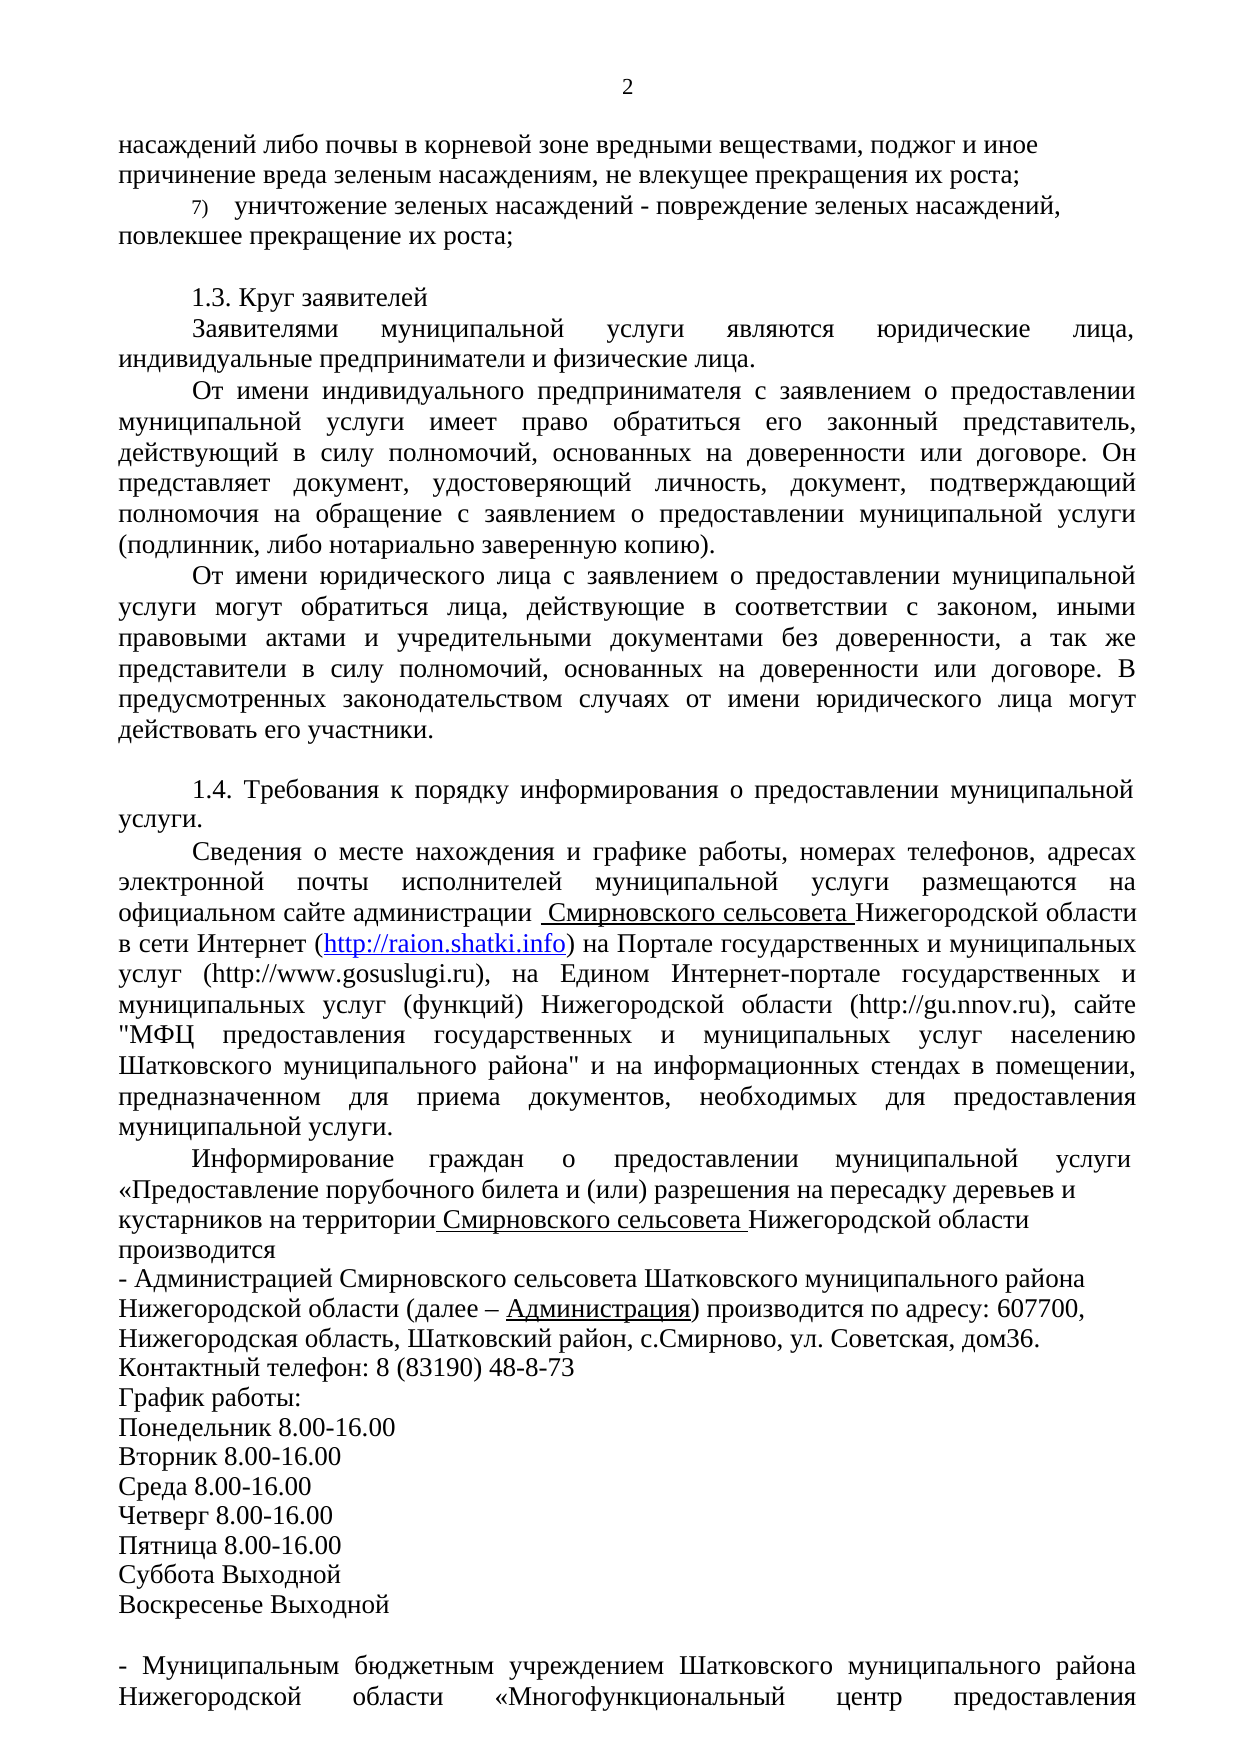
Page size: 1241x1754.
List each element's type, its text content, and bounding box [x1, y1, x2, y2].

text 2 [118, 73, 1137, 99]
text Заявителями муниципальной услуги являются юридические лица, индивидуальные предприниматели и физические лица. [118, 314, 1135, 373]
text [118, 1649, 1137, 1711]
text График работы: [118, 1383, 1137, 1412]
text Информирование граждан о предоставлении муниципальной услуги [191, 1142, 1137, 1174]
text От имени индивидуального предпринимателя с заявлением о предоставлении муниципальной услуги имеет право обратиться его законный представитель, действующий в силу полномочий, основанных на доверенности или договоре. Он представляет документ, удостоверяющий личность, документ, подтверждающий полномочия на обращение с заявлением о предоставлении муниципальной услуги (подлинник, либо нотариально заверенную копию). [118, 375, 1137, 559]
text «Предоставление порубочного билета и (или) разрешения на пересадку деревьев и кустарников на территории Смирновского сельсовета Нижегородской области производится [118, 1175, 1137, 1264]
text 1.4. Требования к порядку информирования о предоставлении муниципальной услуги. [118, 774, 1135, 834]
text Воскресенье Выходной [118, 1590, 1137, 1619]
text Четверг 8.00-16.00 [118, 1501, 1137, 1531]
list уничтожение зеленых насаждений - повреждение зеленых насаждений, повлекшее прекращение их роста; [118, 191, 1135, 250]
text Пятница 8.00-16.00 [118, 1531, 1137, 1560]
text Сведения о месте нахождения и графике работы, номерах телефонов, адресах электронной почты исполнителей муниципальной услуги размещаются на официальном сайте администрации Смирновского сельсовета Нижегородской области в сети Интернет (http://raion.shatki.info) на Портале государственных и муниципальных услуг (http://www.gosuslugi.ru), на Едином Интернет-портале государственных и муниципальных услуг (функций) Нижегородской области (http://gu.nnov.ru), сайте "МФЦ предоставления государственных и муниципальных услуг населению Шатковского муниципального района" и на информационных стендах в помещении, предназначенном для приема документов, необходимых для предоставления муниципальной услуги. [118, 836, 1137, 1142]
text Суббота Выходной [118, 1560, 1137, 1590]
text От имени юридического лица с заявлением о предоставлении муниципальной услуги могут обратиться лица, действующие в соответствии с законом, иными правовыми актами и учредительными документами без доверенности, а так же представители в силу полномочий, основанных на доверенности или договоре. В предусмотренных законодательством случаях от имени юридического лица могут действовать его участники. [118, 560, 1137, 744]
text - Администрацией Смирновского сельсовета Шатковского муниципального района Нижегородской области (далее – Администрация) производится по адресу: 607700, Нижегородская область, Шатковский район, с.Смирново, ул. Советская, дом36. [118, 1264, 1137, 1353]
text 1.3. Круг заявителей [191, 281, 1137, 312]
text Вторник 8.00-16.00 [118, 1442, 1137, 1472]
text Контактный телефон: 8 (83190) 48-8-73 [118, 1353, 1137, 1383]
text Среда 8.00-16.00 [118, 1472, 1137, 1501]
text насаждений либо почвы в корневой зоне вредными веществами, поджог и иное причинение вреда зеленым насаждениям, не влекущее прекращения их роста; [118, 130, 1135, 189]
text Понедельник 8.00-16.00 [118, 1412, 1137, 1442]
